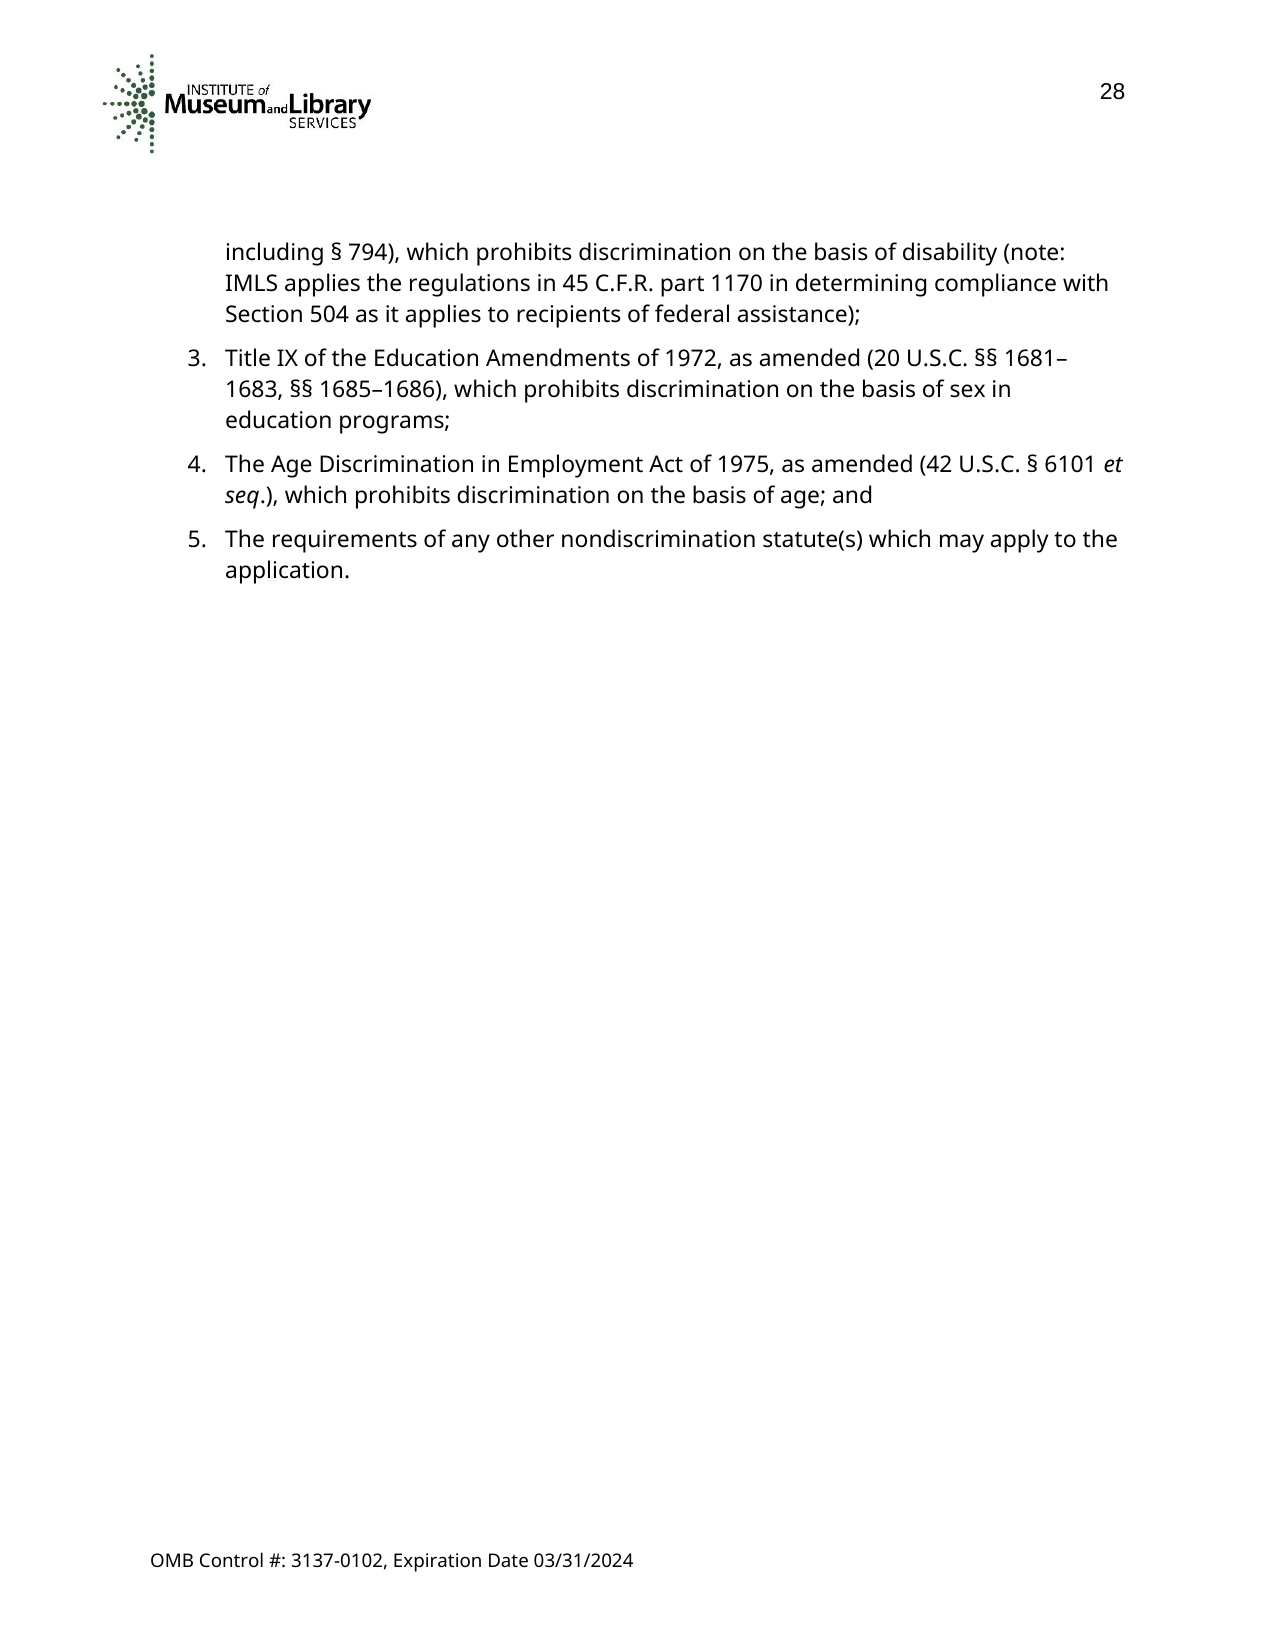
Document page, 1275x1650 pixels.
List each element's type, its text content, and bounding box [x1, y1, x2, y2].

picture [99, 40, 380, 167]
list The requirements of any other nondiscrimination statute(s) which may apply to the application. [187, 523, 1125, 586]
list Title IX of the Education Amendments of 1972, as amended (20 U.S.C. §§ 1681–1683, §§ 1685–1686), which prohibits discrimination on the basis of sex in education programs; [187, 342, 1125, 436]
list The Age Discrimination in Employment Act of 1975, as amended (42 U.S.C. § 6101 et seq.), which prohibits discrimination on the basis of age; and [187, 448, 1125, 511]
